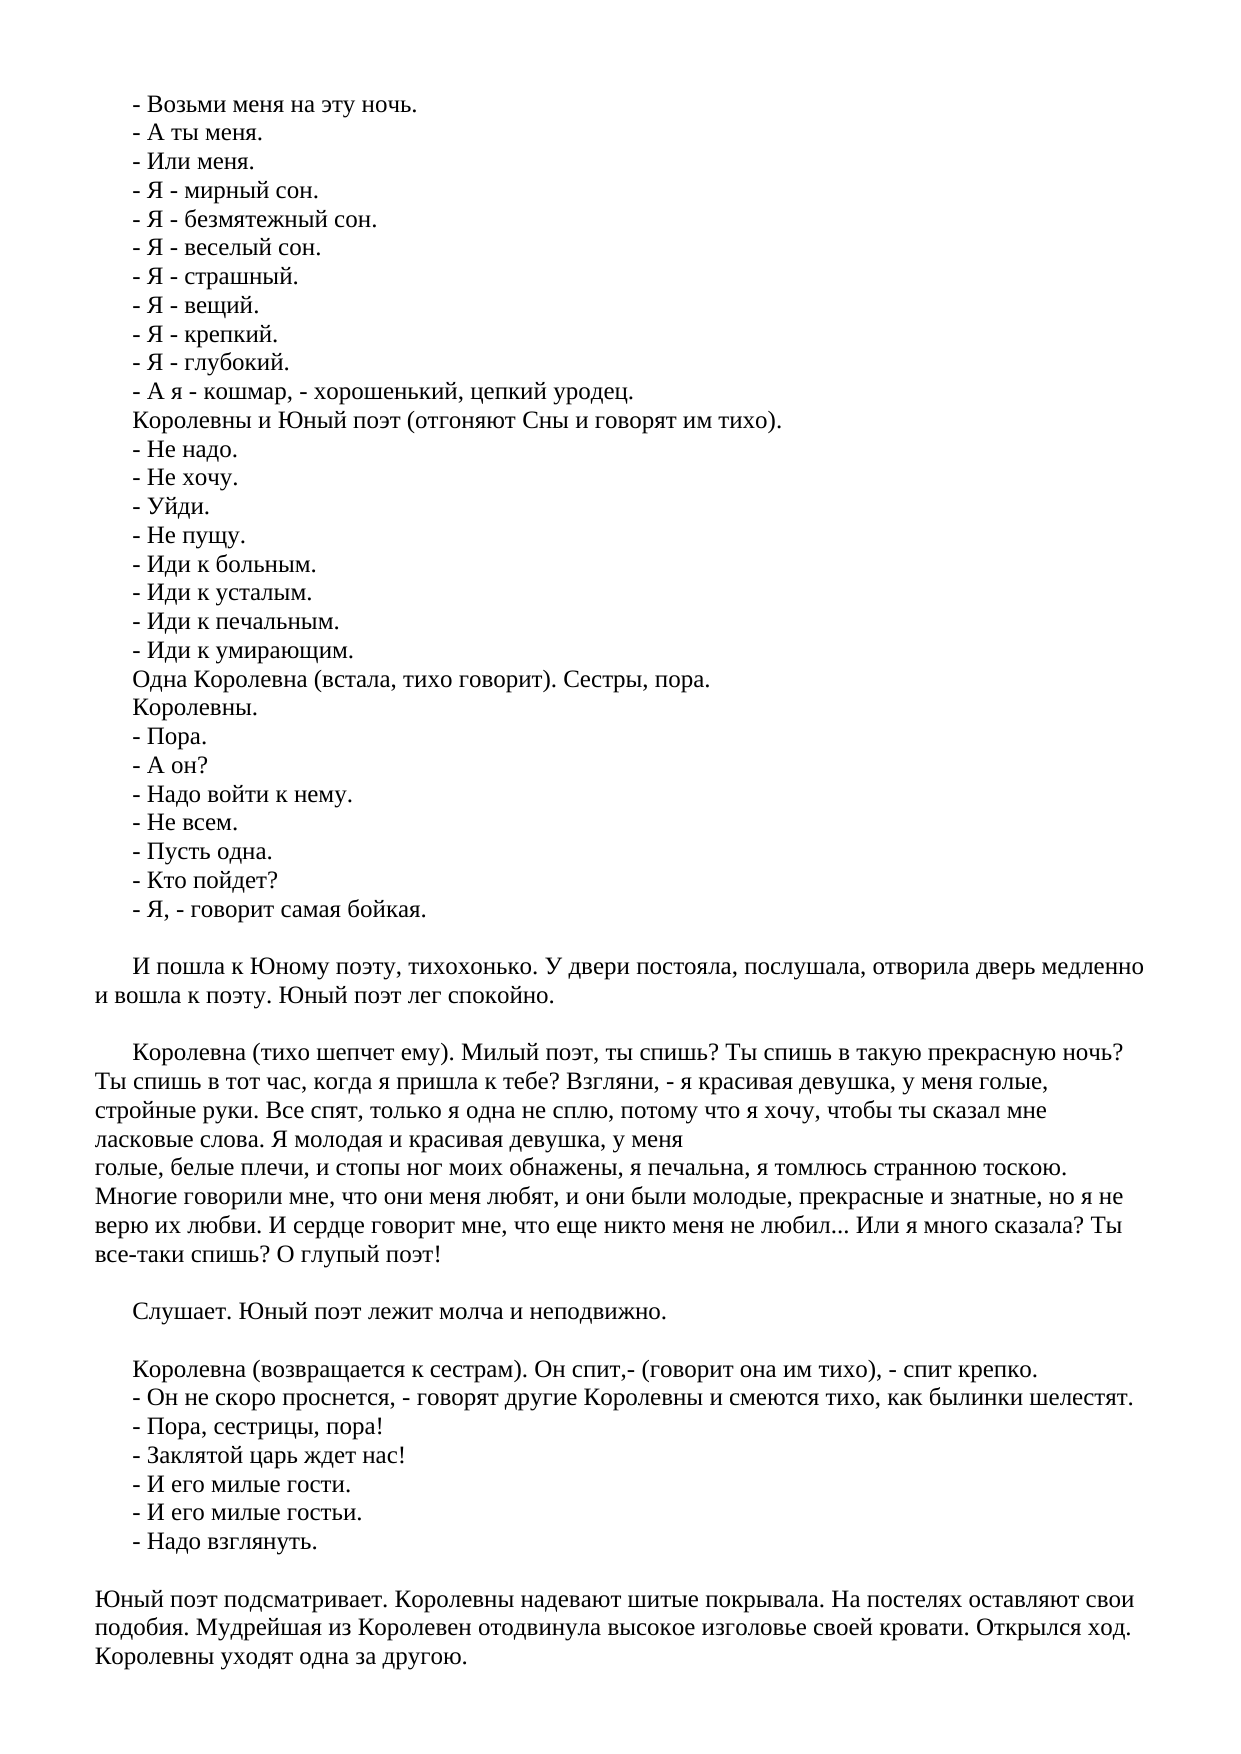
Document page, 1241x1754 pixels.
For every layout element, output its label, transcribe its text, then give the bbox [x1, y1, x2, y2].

text - Я - вещий. [94, 290, 1152, 319]
text Одна Королевна (встала, тихо говорит). Сестры, пора. [94, 664, 1152, 692]
text - Я - безмятежный сон. [94, 204, 1152, 232]
text - Иди к печальным. [94, 606, 1152, 635]
text - Я - страшный. [94, 261, 1152, 290]
text - Иди к усталым. [94, 577, 1152, 606]
text - Не всем. [94, 807, 1152, 836]
text - Я - глубокий. [94, 347, 1152, 376]
text Королевны и Юный поэт (отгоняют Сны и говорят им тихо). [94, 405, 1152, 434]
text Королевна (тихо шепчет ему). Милый поэт, ты спишь? Ты спишь в такую прекрасную ночь? Ты спишь в тот час, когда я пришла к тебе? Взгляни, - я красивая девушка, у меня голые, стройные руки. Все спят, только я одна не сплю, потому что я хочу, чтобы ты сказал мне ласковые слова. Я молодая и красивая девушка, у меня [94, 1037, 1152, 1152]
text - Я - веселый сон. [94, 232, 1152, 261]
text Королевна (возвращается к сестрам). Он спит,- (говорит она им тихо), - спит крепко. [94, 1354, 1152, 1382]
text - Я, - говорит самая бойкая. [94, 894, 1152, 922]
text - Не пущу. [94, 520, 1152, 549]
text Королевны. [94, 692, 1152, 721]
text - Возьми меня на эту ночь. [94, 89, 1152, 117]
text - Кто пойдет? [94, 865, 1152, 894]
text - Не надо. [94, 434, 1152, 462]
text - А он? [94, 750, 1152, 779]
text - А я - кошмар, - хорошенький, цепкий уродец. [94, 376, 1152, 405]
text - Пора. [94, 721, 1152, 750]
text - Иди к умирающим. [94, 635, 1152, 664]
text - Я - мирный сон. [94, 175, 1152, 204]
text - Иди к больным. [94, 549, 1152, 577]
text - Он не скоро проснется, - говорят другие Королевны и смеются тихо, как былинки шелестят. [94, 1382, 1152, 1411]
text - Уйди. [94, 491, 1152, 520]
text - И его милые гостьи. [94, 1497, 1152, 1526]
text - Надо взглянуть. [94, 1526, 1152, 1555]
text Юный поэт подсматривает. Королевны надевают шитые покрывала. На постелях оставляют свои подобия. Мудрейшая из Королевен отодвинула высокое изголовье своей кровати. Открылся ход. Королевны уходят одна за другою. [94, 1584, 1152, 1670]
text - Пусть одна. [94, 836, 1152, 865]
text голые, белые плечи, и стопы ног моих обнажены, я печальна, я томлюсь странною тоскою. Многие говорили мне, что они меня любят, и они были молодые, прекрасные и знатные, но я не верю их любви. И сердце говорит мне, что еще никто меня не любил... Или я много сказала? Ты все-таки спишь? О глупый поэт! [94, 1152, 1152, 1267]
text - Заклятой царь ждет нас! [94, 1440, 1152, 1469]
text - И его милые гости. [94, 1469, 1152, 1497]
text - Я - крепкий. [94, 319, 1152, 347]
text Слушает. Юный поэт лежит молча и неподвижно. [94, 1296, 1152, 1325]
text И пошла к Юному поэту, тихохонько. У двери постояла, послушала, отворила дверь медленно и вошла к поэту. Юный поэт лег спокойно. [94, 951, 1152, 1009]
text - Или меня. [94, 146, 1152, 175]
text - Надо войти к нему. [94, 779, 1152, 807]
text - А ты меня. [94, 117, 1152, 146]
text - Пора, сестрицы, пора! [94, 1411, 1152, 1440]
text - Не хочу. [94, 462, 1152, 491]
